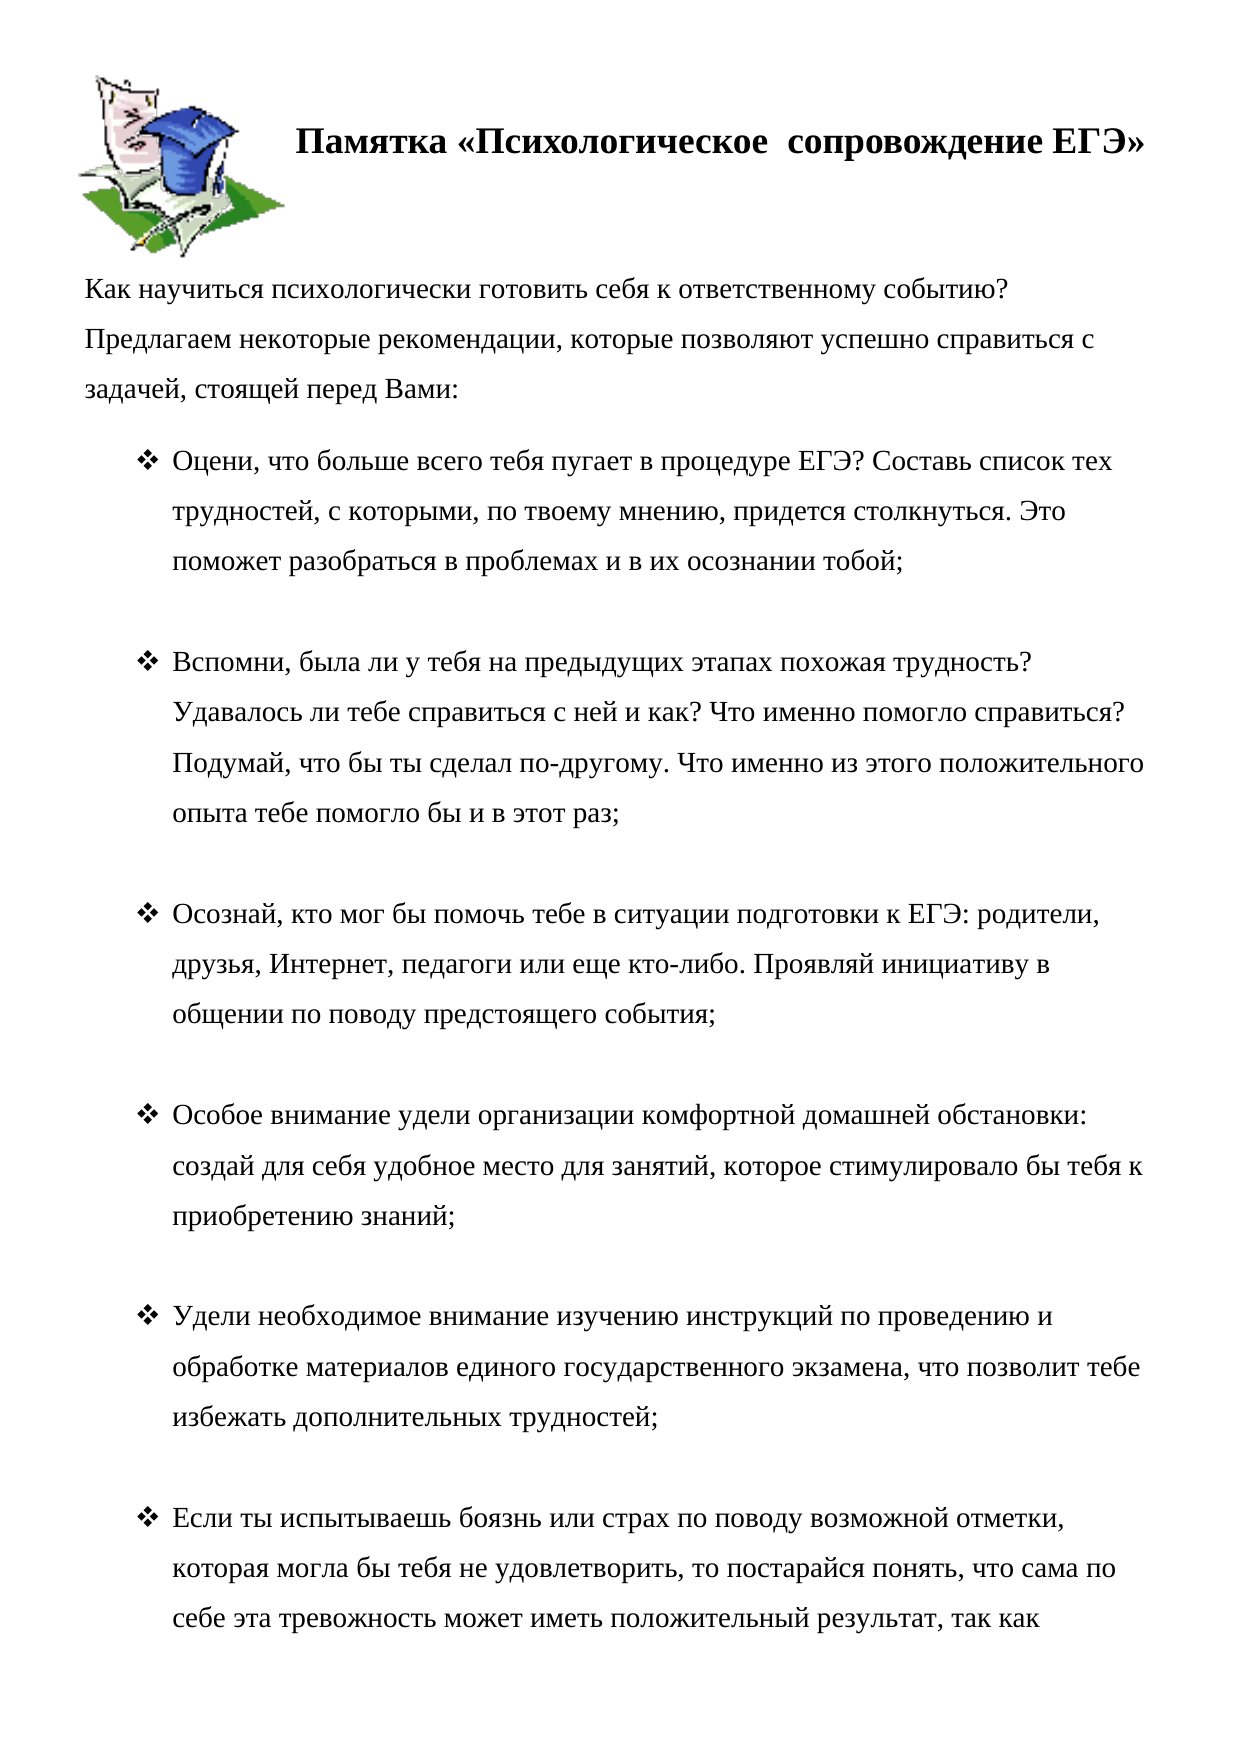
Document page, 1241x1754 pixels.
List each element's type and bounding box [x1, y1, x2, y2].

picture [75, 75, 287, 262]
table_header [75, 266, 1165, 1643]
